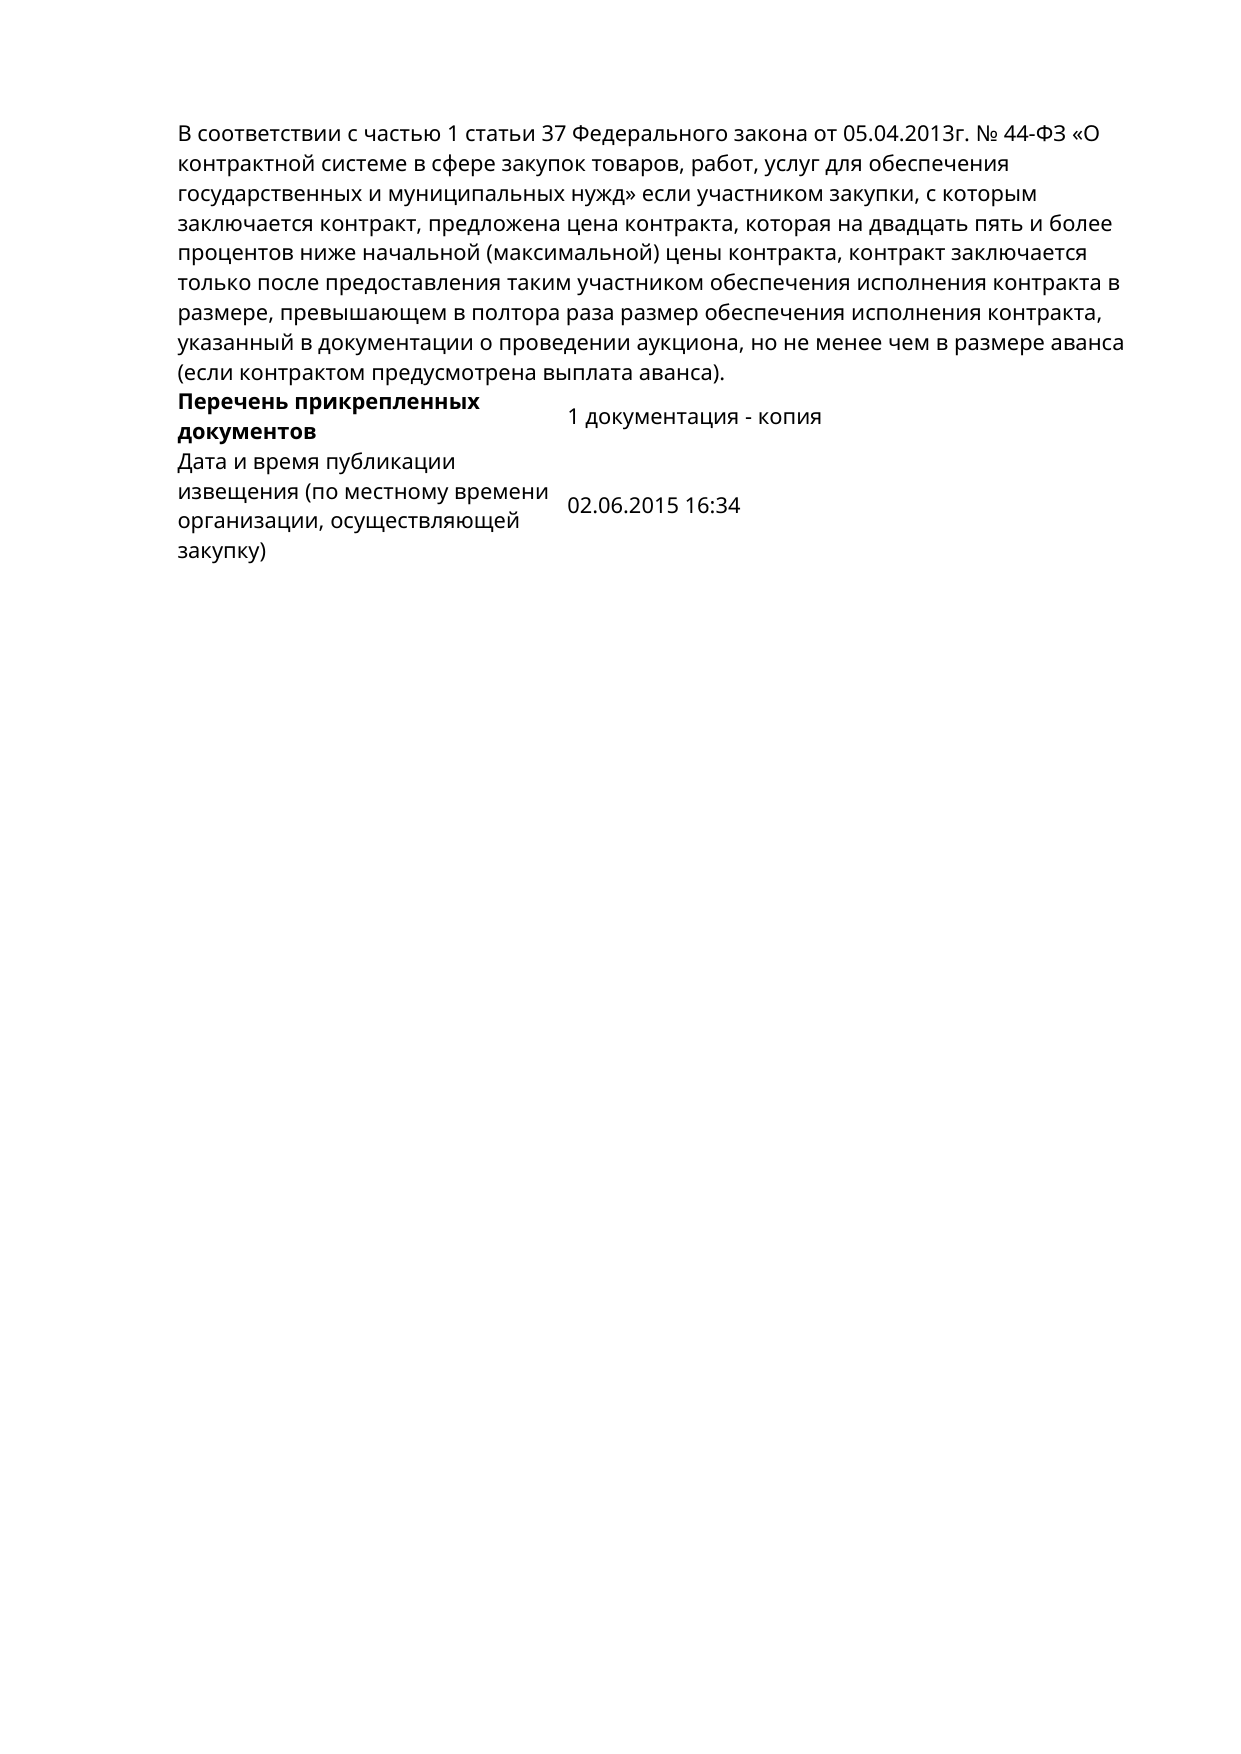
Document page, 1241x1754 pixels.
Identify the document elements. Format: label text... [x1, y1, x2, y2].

table_cell Перечень прикрепленных документов [177, 386, 567, 446]
table_cell 02.06.2015 16:34 [567, 446, 1152, 565]
table_cell Дата и время публикации извещения (по местному времени организации, осуществляющей закупку) [177, 446, 567, 565]
table_cell В соответствии с частью 1 статьи 37 Федерального закона от 05.04.2013г. № 44-ФЗ «О контрактной системе в сфере закупок товаров, работ, услуг для обеспечения государственных и муниципальных нужд» если участником закупки, с которым заключается контракт, предложена цена контракта, которая на двадцать пять и более процентов ниже начальной (максимальной) цены контракта, контракт заключается только после предоставления таким участником обеспечения исполнения контракта в размере, превышающем в полтора раза размер обеспечения исполнения контракта, указанный в документации о проведении аукциона, но не менее чем в размере аванса (если контрактом предусмотрена выплата аванса). [177, 118, 1152, 386]
table_cell 1 документация - копия [567, 386, 1152, 446]
